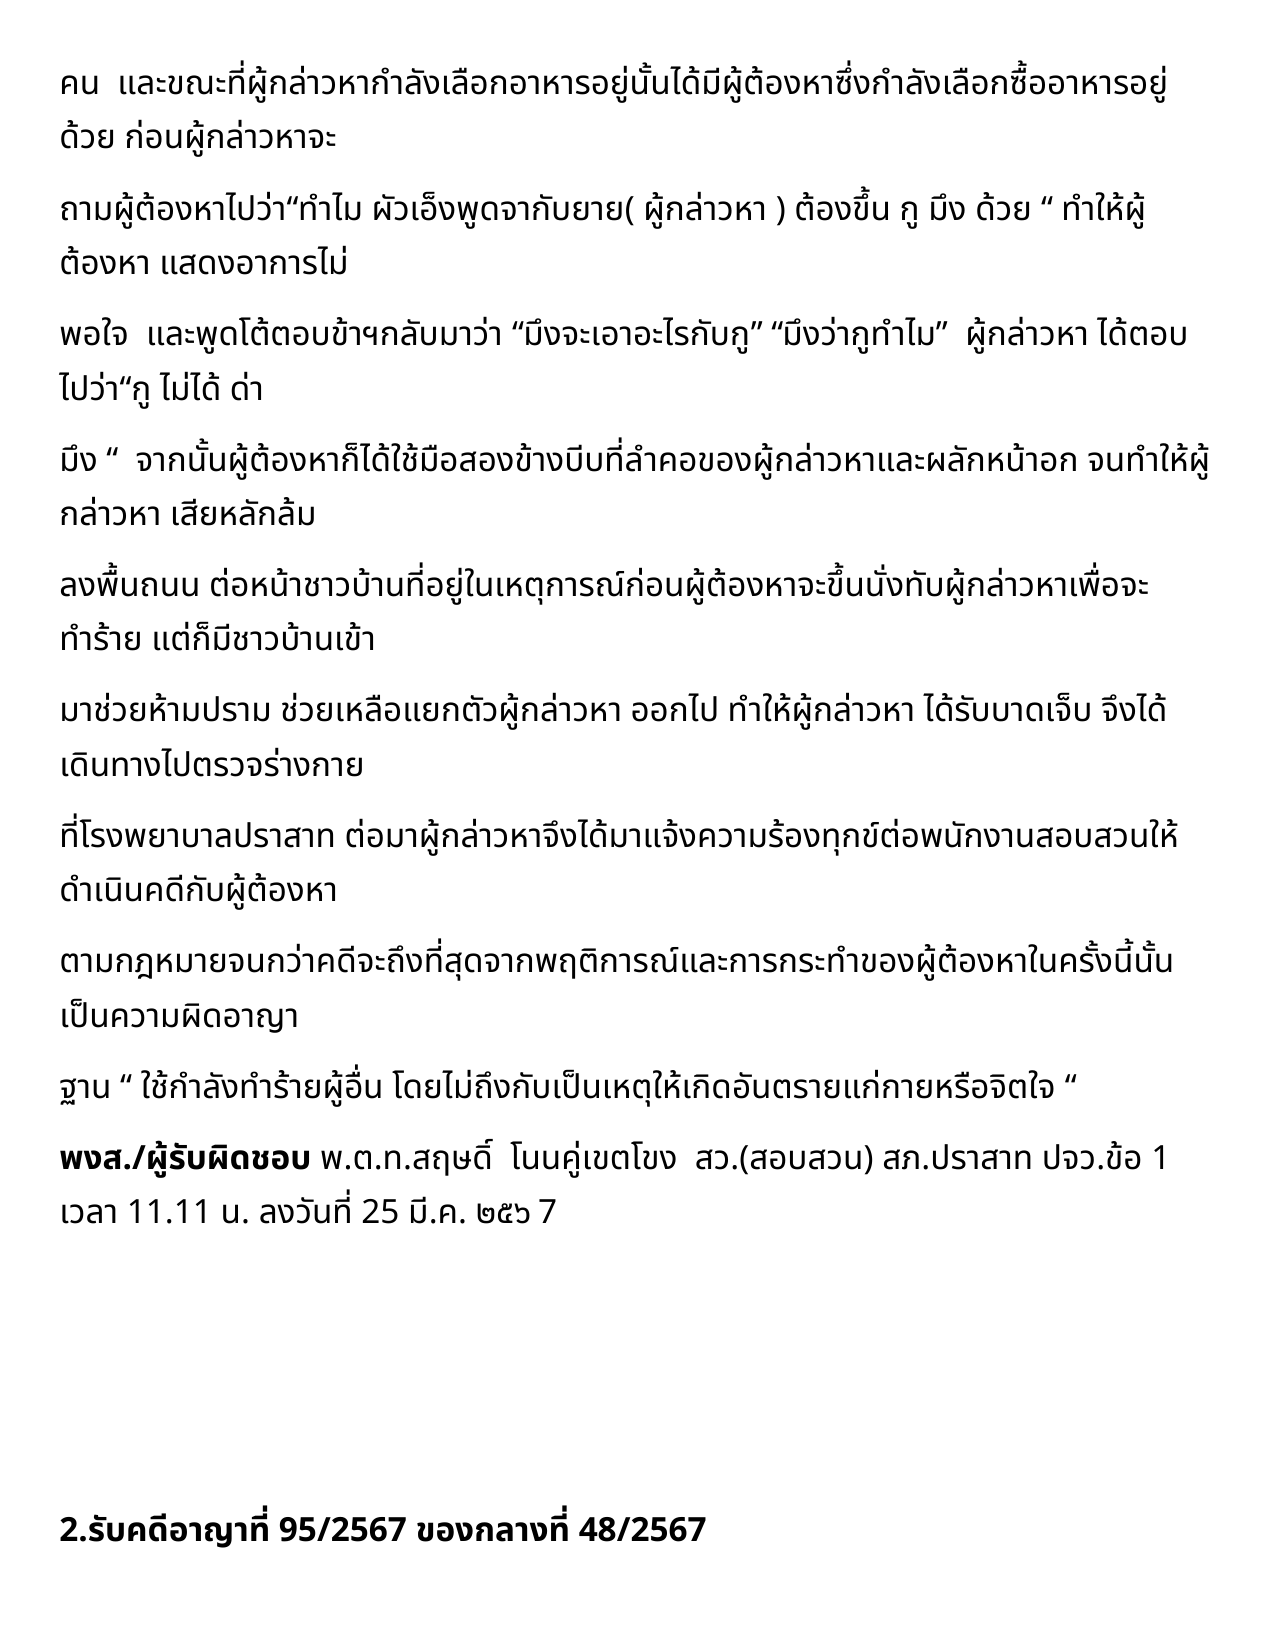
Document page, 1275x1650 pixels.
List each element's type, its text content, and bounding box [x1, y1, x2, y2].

text พงส./ผู้รับผิดชอบ พ.ต.ท.สฤษดิ์ โนนคู่เขตโขง สว.(สอบสวน) สภ.ปราสาท ปจว.ข้อ 1 เวลา 11.11 น. ลงวันที่ 25 มี.ค. ๒๕๖7 [59, 1134, 1216, 1239]
text ฐาน “ ใช้กำลังทำร้ายผู้อื่น โดยไม่ถึงกับเป็นเหตุให้เกิดอันตรายแก่กายหรือจิตใจ “ [59, 1063, 1216, 1113]
text ที่โรงพยาบาลปราสาท ต่อมาผู้กล่าวหาจึงได้มาแจ้งความร้องทุกข์ต่อพนักงานสอบสวนให้ดำเนินคดีกับผู้ต้องหา [59, 812, 1216, 917]
text ลงพื้นถนน ต่อหน้าชาวบ้านที่อยู่ในเหตุการณ์ก่อนผู้ต้องหาจะขึ้นนั่งทับผู้กล่าวหาเพื่อจะทำร้าย แต่ก็มีชาวบ้านเข้า [59, 561, 1216, 666]
text มาช่วยห้ามปราม ช่วยเหลือแยกตัวผู้กล่าวหา ออกไป ทำให้ผู้กล่าวหา ได้รับบาดเจ็บ จึงได้เดินทางไปตรวจร่างกาย [59, 686, 1216, 791]
text พอใจ และพูดโต้ตอบข้าฯกลับมาว่า “มึงจะเอาอะไรกับกู” “มึงว่ากูทำไม” ผู้กล่าวหา ได้ตอบไปว่า“กู ไม่ได้ ด่า [59, 310, 1216, 415]
text 2.รับคดีอาญาที่ 95/2567 ของกลางที่ 48/2567 [59, 1505, 1216, 1556]
text ตามกฎหมายจนกว่าคดีจะถึงที่สุดจากพฤติการณ์และการกระทำของผู้ต้องหาในครั้งนี้นั้น เป็นความผิดอาญา [59, 937, 1216, 1042]
text ถามผู้ต้องหาไปว่า“ทำไม ผัวเอ็งพูดจากับยาย( ผู้กล่าวหา ) ต้องขึ้น กู มึง ด้วย “ ทำให้ผู้ต้องหา แสดงอาการไม่ [59, 184, 1216, 289]
text มึง “ จากนั้นผู้ต้องหาก็ได้ใช้มือสองข้างบีบที่ลำคอของผู้กล่าวหาและผลักหน้าอก จนทำให้ผู้กล่าวหา เสียหลักล้ม [59, 436, 1216, 540]
text คน และขณะที่ผู้กล่าวหากำลังเลือกอาหารอยู่นั้นได้มีผู้ต้องหาซึ่งกำลังเลือกซื้ออาหารอยู่ด้วย ก่อนผู้กล่าวหาจะ [59, 59, 1216, 164]
